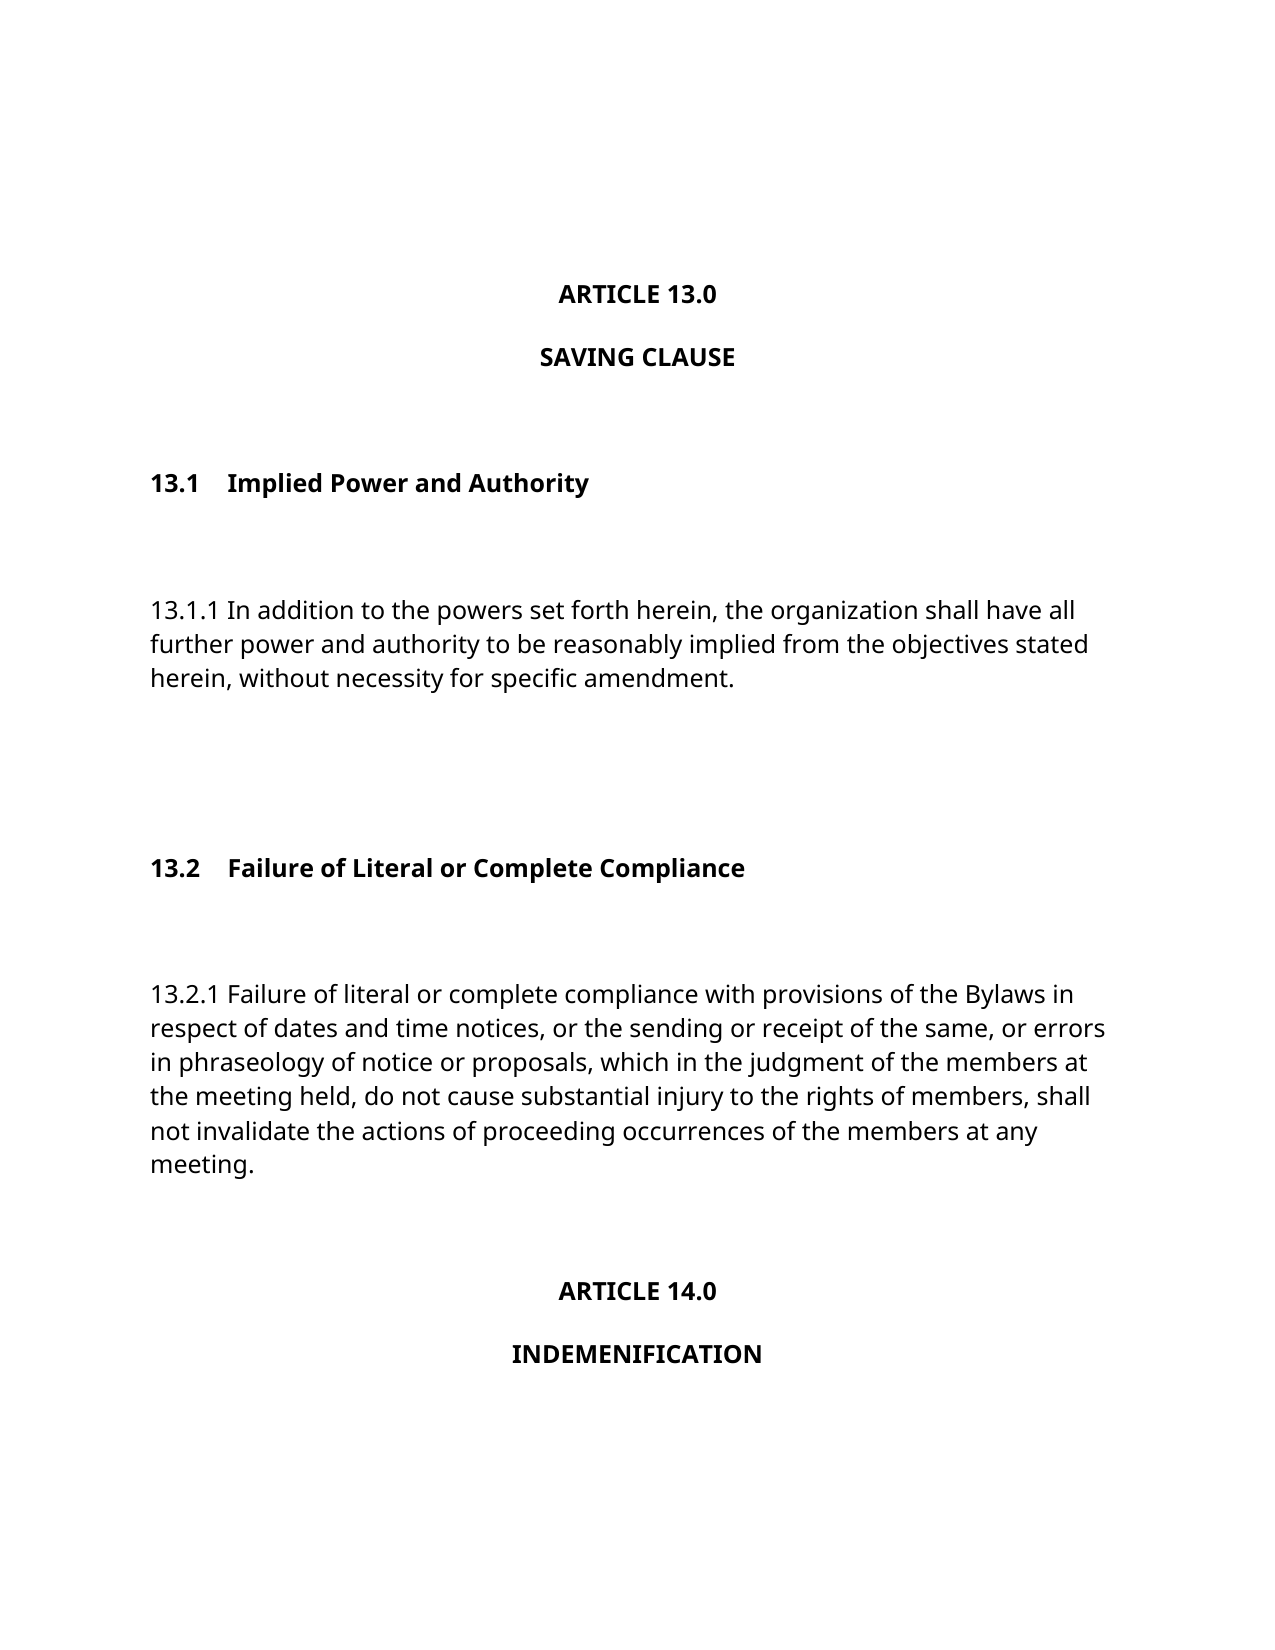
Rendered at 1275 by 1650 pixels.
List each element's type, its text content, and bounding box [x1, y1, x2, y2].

text ARTICLE 13.0 [150, 276, 1125, 311]
text SAVING CLAUSE [150, 340, 1125, 374]
text ARTICLE 14.0 [150, 1274, 1125, 1308]
text 13.1.1 In addition to the powers set forth herein, the organization shall have all further power and authority to be reasonably implied from the objectives stated herein, without necessity for specific amendment. [150, 593, 1125, 695]
text 13.2.1 Failure of literal or complete compliance with provisions of the Bylaws in respect of dates and time notices, or the sending or receipt of the same, or errors in phraseology of notice or proposals, which in the judgment of the members at the meeting held, do not cause substantial injury to the rights of members, shall not invalidate the actions of proceeding occurrences of the members at any meeting. [150, 977, 1125, 1181]
text 13.2 Failure of Literal or Complete Compliance [150, 850, 1125, 884]
text 13.1 Implied Power and Authority [150, 466, 1125, 500]
text INDEMENIFICATION [150, 1337, 1125, 1371]
